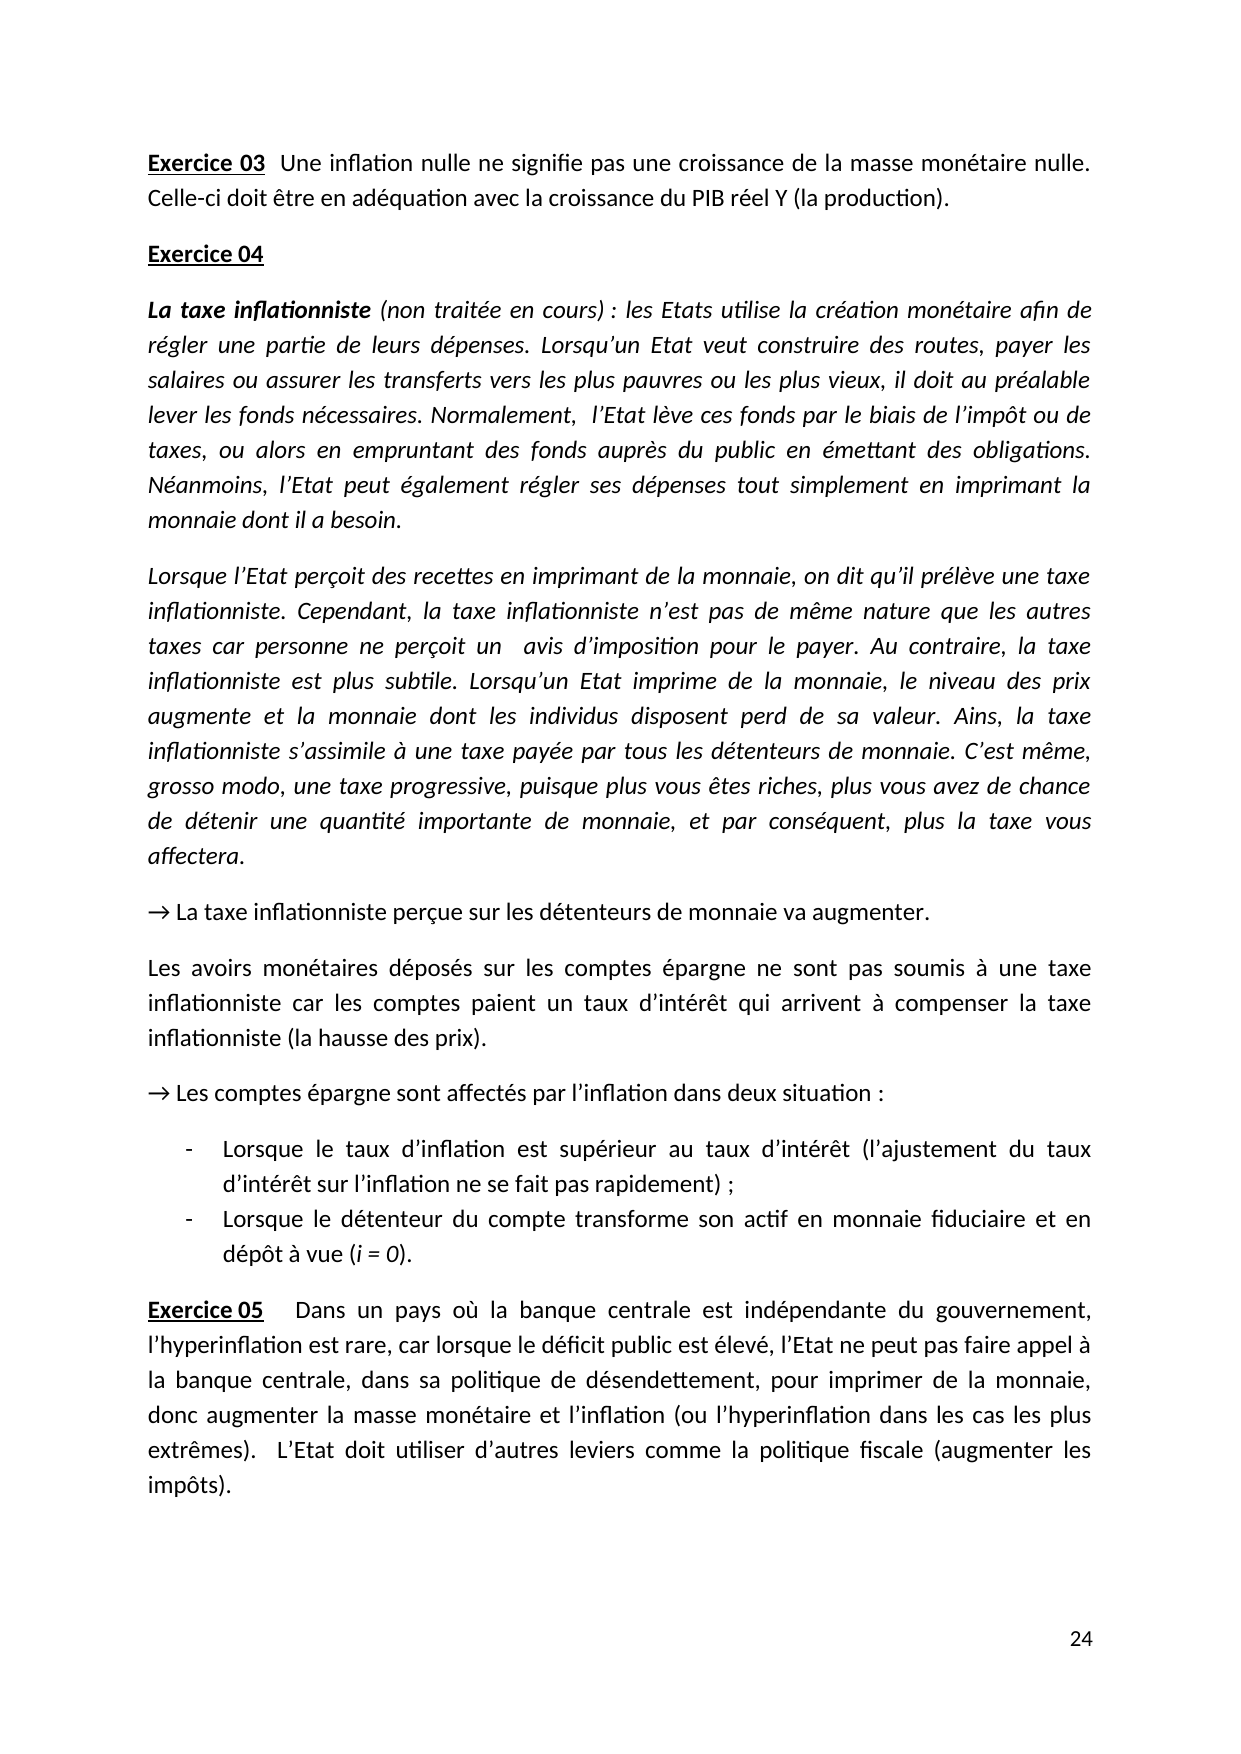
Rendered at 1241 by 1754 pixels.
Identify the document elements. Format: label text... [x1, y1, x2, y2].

text Exercice 03 Une inflation nulle ne signifie pas une croissance de la masse monétaire nulle. Celle-ci doit être en adéquation avec la croissance du PIB réel Y (la production). [148, 148, 1093, 213]
text Exercice 04 [148, 238, 1093, 269]
text La taxe inflationniste (non traitée en cours) : les Etats utilise la création monétaire afin de régler une partie de leurs dépenses. Lorsqu’un Etat veut construire des routes, payer les salaires ou assurer les transferts vers les plus pauvres ou les plus vieux, il doit au préalable lever les fonds nécessaires. Normalement, l’Etat lève ces fonds par le biais de l’impôt ou de taxes, ou alors en empruntant des fonds auprès du public en émettant des obligations. Néanmoins, l’Etat peut également régler ses dépenses tout simplement en imprimant la monnaie dont il a besoin. [148, 294, 1093, 535]
list Lorsque le détenteur du compte transforme son actif en monnaie fiduciaire et en dépôt à vue (i = 0). [185, 1203, 1093, 1269]
text Lorsque l’Etat perçoit des recettes en imprimant de la monnaie, on dit qu’il prélève une taxe inflationniste. Cependant, la taxe inflationniste n’est pas de même nature que les autres taxes car personne ne perçoit un avis d’imposition pour le payer. Au contraire, la taxe inflationniste est plus subtile. Lorsqu’un Etat imprime de la monnaie, le niveau des prix augmente et la monnaie dont les individus disposent perd de sa valeur. Ains, la taxe inflationniste s’assimile à une taxe payée par tous les détenteurs de monnaie. C’est même, grosso modo, une taxe progressive, puisque plus vous êtes riches, plus vous avez de chance de détenir une quantité importante de monnaie, et par conséquent, plus la taxe vous affectera. [148, 560, 1093, 871]
text → Les comptes épargne sont affectés par l’inflation dans deux situation : [148, 1078, 1093, 1108]
text Les avoirs monétaires déposés sur les comptes épargne ne sont pas soumis à une taxe inflationniste car les comptes paient un taux d’intérêt qui arrivent à compenser la taxe inflationniste (la hausse des prix). [148, 952, 1093, 1052]
text → La taxe inflationniste perçue sur les détenteurs de monnaie va augmenter. [148, 896, 1093, 926]
list Lorsque le taux d’inflation est supérieur au taux d’intérêt (l’ajustement du taux d’intérêt sur l’inflation ne se fait pas rapidement) ; [185, 1133, 1093, 1199]
text Exercice 05 Dans un pays où la banque centrale est indépendante du gouvernement, l’hyperinflation est rare, car lorsque le déficit public est élevé, l’Etat ne peut pas faire appel à la banque centrale, dans sa politique de désendettement, pour imprimer de la monnaie, donc augmenter la masse monétaire et l’inflation (ou l’hyperinflation dans les cas les plus extrêmes). L’Etat doit utiliser d’autres leviers comme la politique fiscale (augmenter les impôts). [148, 1294, 1093, 1500]
